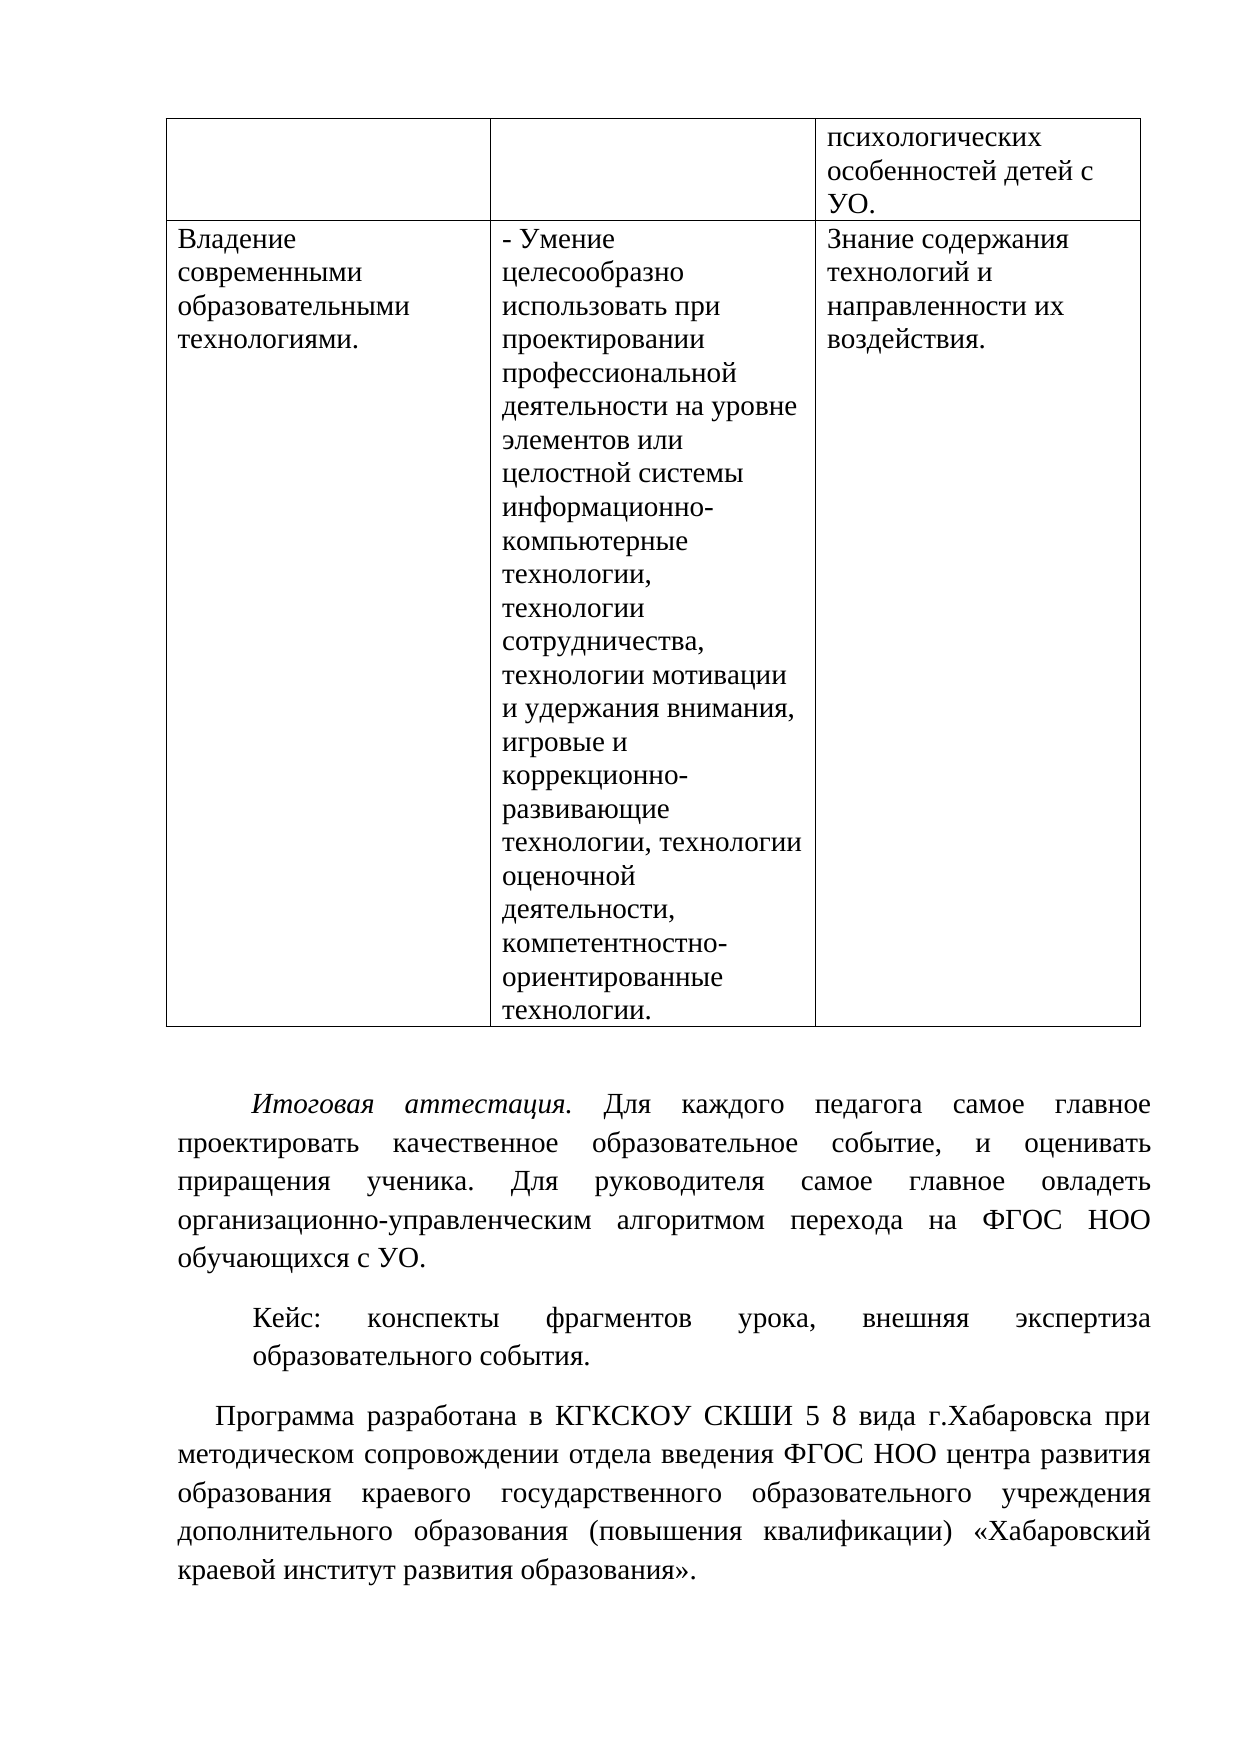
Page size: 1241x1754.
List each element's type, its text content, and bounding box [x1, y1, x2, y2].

text Итоговая аттестация. Для каждого педагога самое главное проектировать качественное образовательное событие, и оценивать приращения ученика. Для руководителя самое главное овладеть организационно-управленческим алгоритмом перехода на ФГОС НОО обучающихся с УО. [177, 1086, 1152, 1274]
table_cell Знание содержания технологий и направленности их воздействия. [816, 221, 1140, 1026]
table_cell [816, 119, 1140, 220]
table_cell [167, 119, 490, 220]
list Кейс: конспекты фрагментов урока, внешняя экспертиза образовательного события. [252, 1300, 1152, 1372]
text Программа разработана в КГКСКОУ СКШИ 5 8 вида г.Хабаровска при методическом сопровождении отдела введения ФГОС НОО центра развития образования краевого государственного образовательного учреждения дополнительного образования (повышения квалификации) «Хабаровский краевой институт развития образования». [177, 1398, 1152, 1585]
table_cell - Умение целесообразно использовать при проектировании профессиональной деятельности на уровне элементов или целостной системы информационно-компьютерные технологии, технологии сотрудничества, технологии мотивации и удержания внимания, игровые и коррекционно-развивающие технологии, технологии оценочной деятельности, компетентностно-ориентированные технологии. [491, 221, 815, 1026]
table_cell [491, 119, 815, 220]
table_cell Владение современными образовательными технологиями. [167, 221, 490, 1026]
